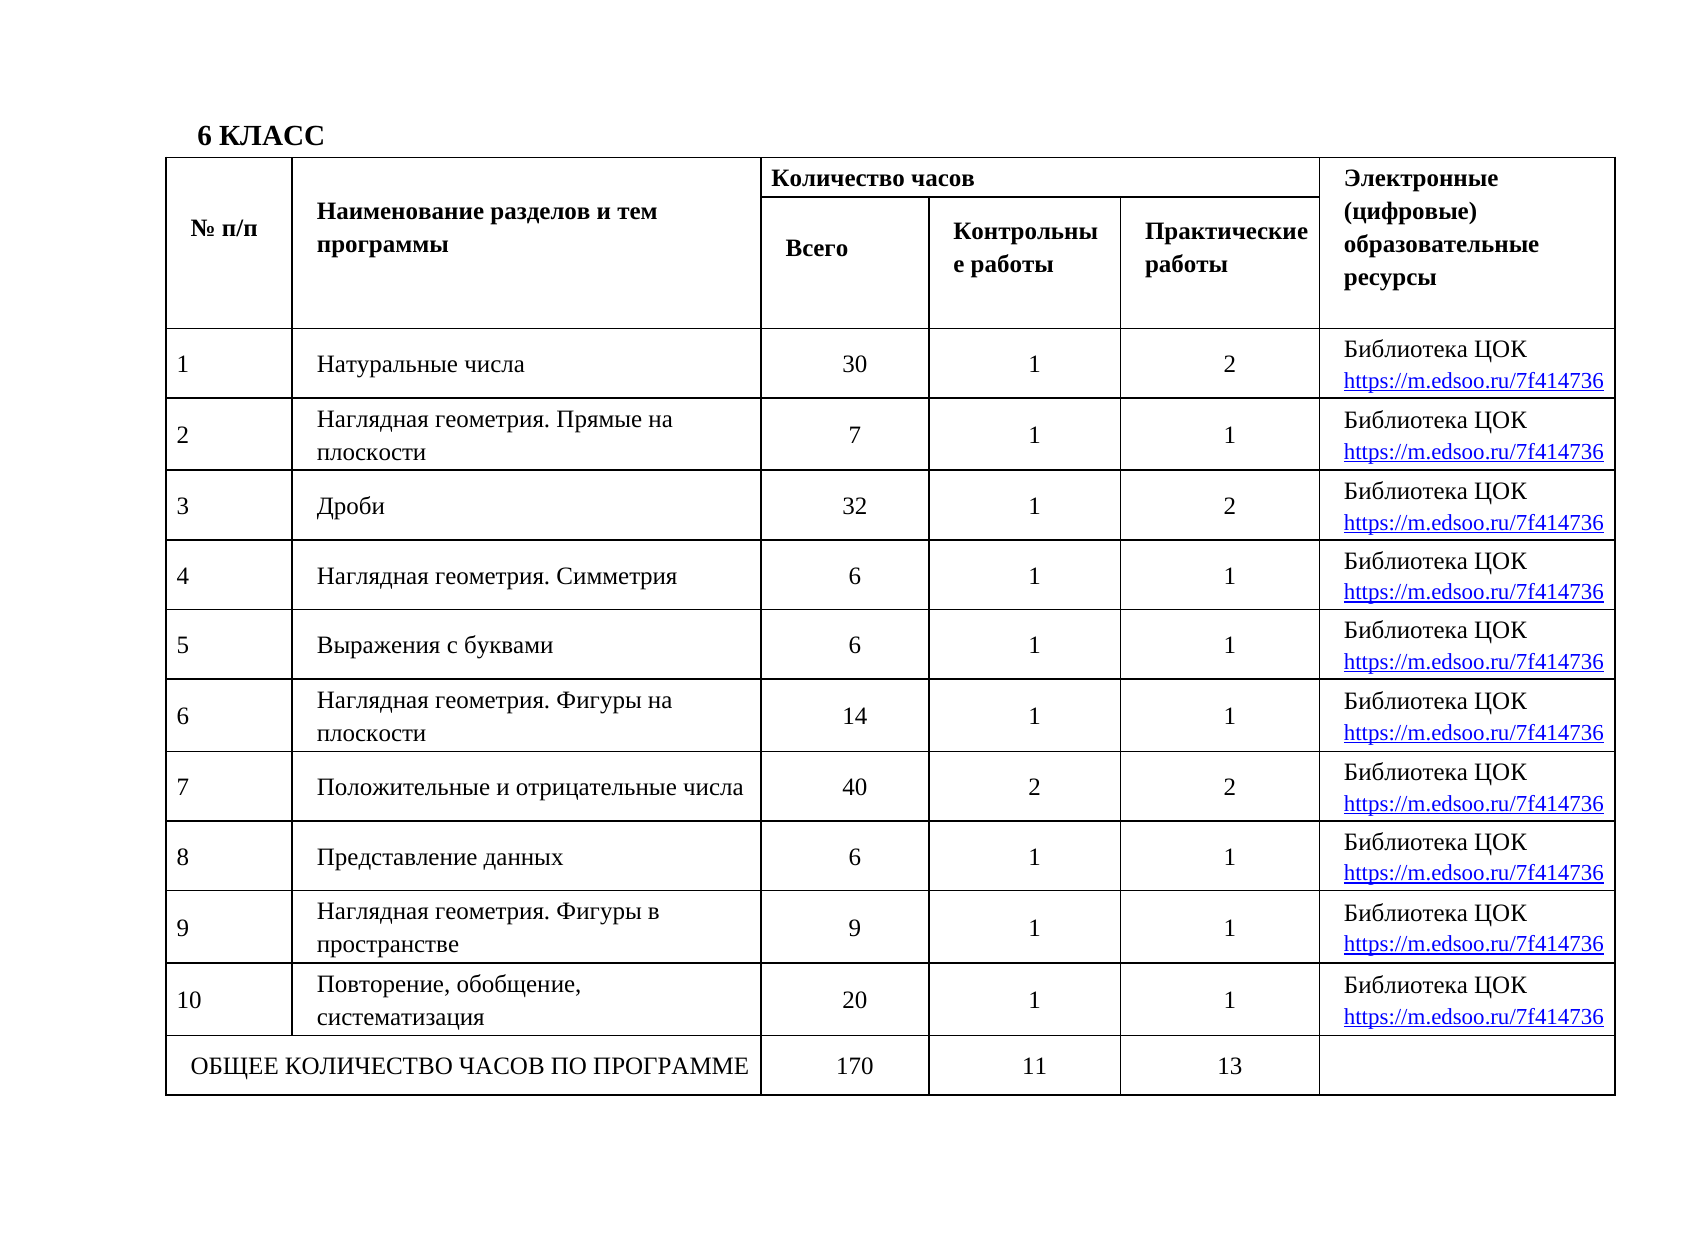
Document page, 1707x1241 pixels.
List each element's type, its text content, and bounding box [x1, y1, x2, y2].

table_cell 6 [762, 822, 928, 890]
table_cell 1 [930, 610, 1120, 678]
table_cell 1 [930, 680, 1120, 751]
table_cell Библиотека ЦОК https://m.edsoo.ru/7f414736 [1320, 822, 1614, 890]
table_cell Практические работы [1121, 198, 1319, 327]
table_cell 7 [762, 399, 928, 469]
table_cell 170 [762, 1036, 928, 1094]
table_cell Библиотека ЦОК https://m.edsoo.ru/7f414736 [1320, 541, 1614, 608]
table_cell 2 [167, 399, 291, 469]
table_cell 1 [1121, 964, 1319, 1034]
table_cell 10 [167, 964, 291, 1034]
table_cell 30 [762, 329, 928, 397]
table_cell Повторение, обобщение, систематизация [293, 964, 760, 1034]
table_cell Выражения с буквами [293, 610, 760, 678]
table_cell Наглядная геометрия. Фигуры в пространстве [293, 891, 760, 962]
table_cell 1 [1121, 610, 1319, 678]
table_cell Библиотека ЦОК https://m.edsoo.ru/7f414736 [1320, 964, 1614, 1034]
table_cell 6 [762, 610, 928, 678]
table_cell Контрольные работы [930, 198, 1120, 327]
table_cell 9 [167, 891, 291, 962]
table_cell 11 [930, 1036, 1120, 1094]
table_header Количество часов [762, 158, 1319, 196]
table_cell 1 [930, 399, 1120, 469]
table_cell Дроби [293, 471, 760, 539]
table_cell 4 [167, 541, 291, 608]
table_cell 1 [1121, 680, 1319, 751]
table_cell 1 [1121, 822, 1319, 890]
table_cell 1 [930, 329, 1120, 397]
table_cell 1 [930, 964, 1120, 1034]
table_cell 6 [762, 541, 928, 608]
table_cell Библиотека ЦОК https://m.edsoo.ru/7f414736 [1320, 610, 1614, 678]
table_cell 2 [1121, 471, 1319, 539]
table_cell 32 [762, 471, 928, 539]
table_cell 2 [930, 752, 1120, 820]
table_cell Натуральные числа [293, 329, 760, 397]
table_cell 40 [762, 752, 928, 820]
table_cell 1 [1121, 891, 1319, 962]
table_cell 1 [930, 891, 1120, 962]
table_cell Библиотека ЦОК https://m.edsoo.ru/7f414736 [1320, 891, 1614, 962]
table_cell 20 [762, 964, 928, 1034]
table_header № п/п [167, 158, 291, 327]
table_cell 1 [930, 822, 1120, 890]
table_cell 1 [930, 471, 1120, 539]
table_cell 1 [167, 329, 291, 397]
table_cell 2 [1121, 752, 1319, 820]
table_cell 1 [1121, 399, 1319, 469]
table_cell 8 [167, 822, 291, 890]
table_cell 2 [1121, 329, 1319, 397]
table_cell 9 [762, 891, 928, 962]
table_cell 14 [762, 680, 928, 751]
text 6 КЛАСС [190, 118, 1618, 152]
table_cell Наглядная геометрия. Фигуры на плоскости [293, 680, 760, 751]
table_cell Положительные и отрицательные числа [293, 752, 760, 820]
table_cell 1 [1121, 541, 1319, 608]
table_cell Библиотека ЦОК https://m.edsoo.ru/7f414736 [1320, 399, 1614, 469]
table_header Электронные (цифровые) образовательные ресурсы [1320, 158, 1614, 327]
table_cell 1 [930, 541, 1120, 608]
table_cell Библиотека ЦОК https://m.edsoo.ru/7f414736 [1320, 471, 1614, 539]
table_cell 7 [167, 752, 291, 820]
table_cell 3 [167, 471, 291, 539]
table_cell ОБЩЕЕ КОЛИЧЕСТВО ЧАСОВ ПО ПРОГРАММЕ [167, 1036, 760, 1094]
table_cell Представление данных [293, 822, 760, 890]
table_cell Библиотека ЦОК https://m.edsoo.ru/7f414736 [1320, 752, 1614, 820]
table_cell [1320, 1036, 1614, 1094]
table_cell 13 [1121, 1036, 1319, 1094]
table_cell Наглядная геометрия. Симметрия [293, 541, 760, 608]
table_cell 5 [167, 610, 291, 678]
table_cell Библиотека ЦОК https://m.edsoo.ru/7f414736 [1320, 680, 1614, 751]
table_cell Наглядная геометрия. Прямые на плоскости [293, 399, 760, 469]
table_cell 6 [167, 680, 291, 751]
table_cell Библиотека ЦОК https://m.edsoo.ru/7f414736 [1320, 329, 1614, 397]
table_header Наименование разделов и тем программы [293, 158, 760, 327]
table_cell Всего [762, 198, 928, 327]
